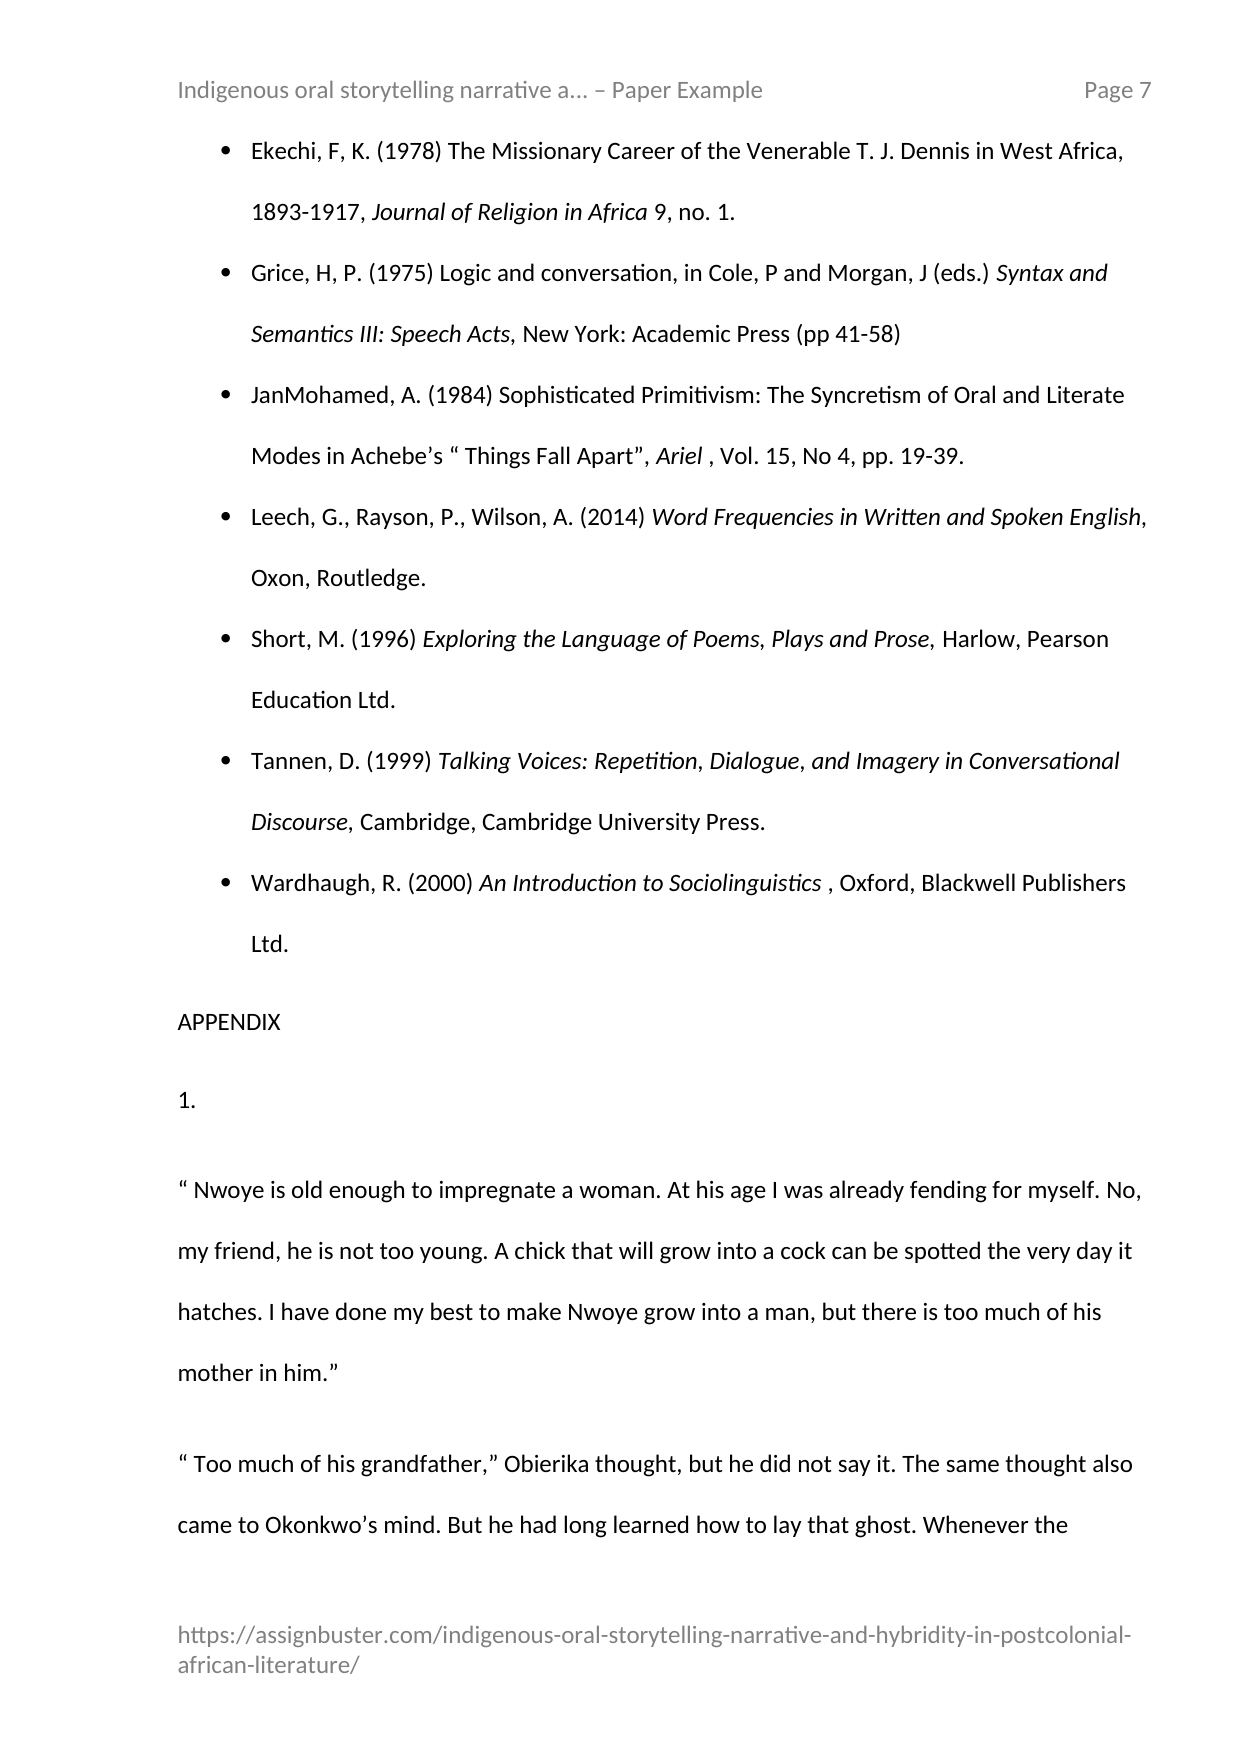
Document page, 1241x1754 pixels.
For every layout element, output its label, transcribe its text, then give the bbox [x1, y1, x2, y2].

list JanMohamed, A. (1984) Sophisticated Primitivism: The Syncretism of Oral and Literate Modes in Achebe’s “ Things Fall Apart”, Ariel , Vol. 15, No 4, pp. 19-39. [221, 379, 1152, 471]
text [177, 1448, 1152, 1539]
text “ Nwoye is old enough to impregnate a woman. At his age I was already fending for myself. No, my friend, he is not too young. A chick that will grow into a cock can be spotted the very day it hatches. I have done my best to make Nwoye grow into a man, but there is too much of his mother in him.” [177, 1174, 1152, 1388]
text APPENDIX [177, 1006, 1152, 1037]
list Grice, H, P. (1975) Logic and conversation, in Cole, P and Morgan, J (eds.) Syntax and Semantics III: Speech Acts, New York: Academic Press (pp 41-58) [221, 257, 1152, 348]
list Wardhaugh, R. (2000) An Introduction to Sociolinguistics , Oxford, Blackwell Publishers Ltd. [221, 867, 1152, 959]
list Leech, G., Rayson, P., Wilson, A. (2014) Word Frequencies in Written and Spoken English, Oxon, Routledge. [221, 501, 1152, 593]
list Ekechi, F, K. (1978) The Missionary Career of the Venerable T. J. Dennis in West Africa, 1893-1917, Journal of Religion in Africa 9, no. 1. [221, 135, 1152, 226]
list Tannen, D. (1999) Talking Voices: Repetition, Dialogue, and Imagery in Conversational Discourse, Cambridge, Cambridge University Press. [221, 745, 1152, 837]
text 1. [177, 1084, 1152, 1114]
list Short, M. (1996) Exploring the Language of Poems, Plays and Prose, Harlow, Pearson Education Ltd. [221, 623, 1152, 715]
